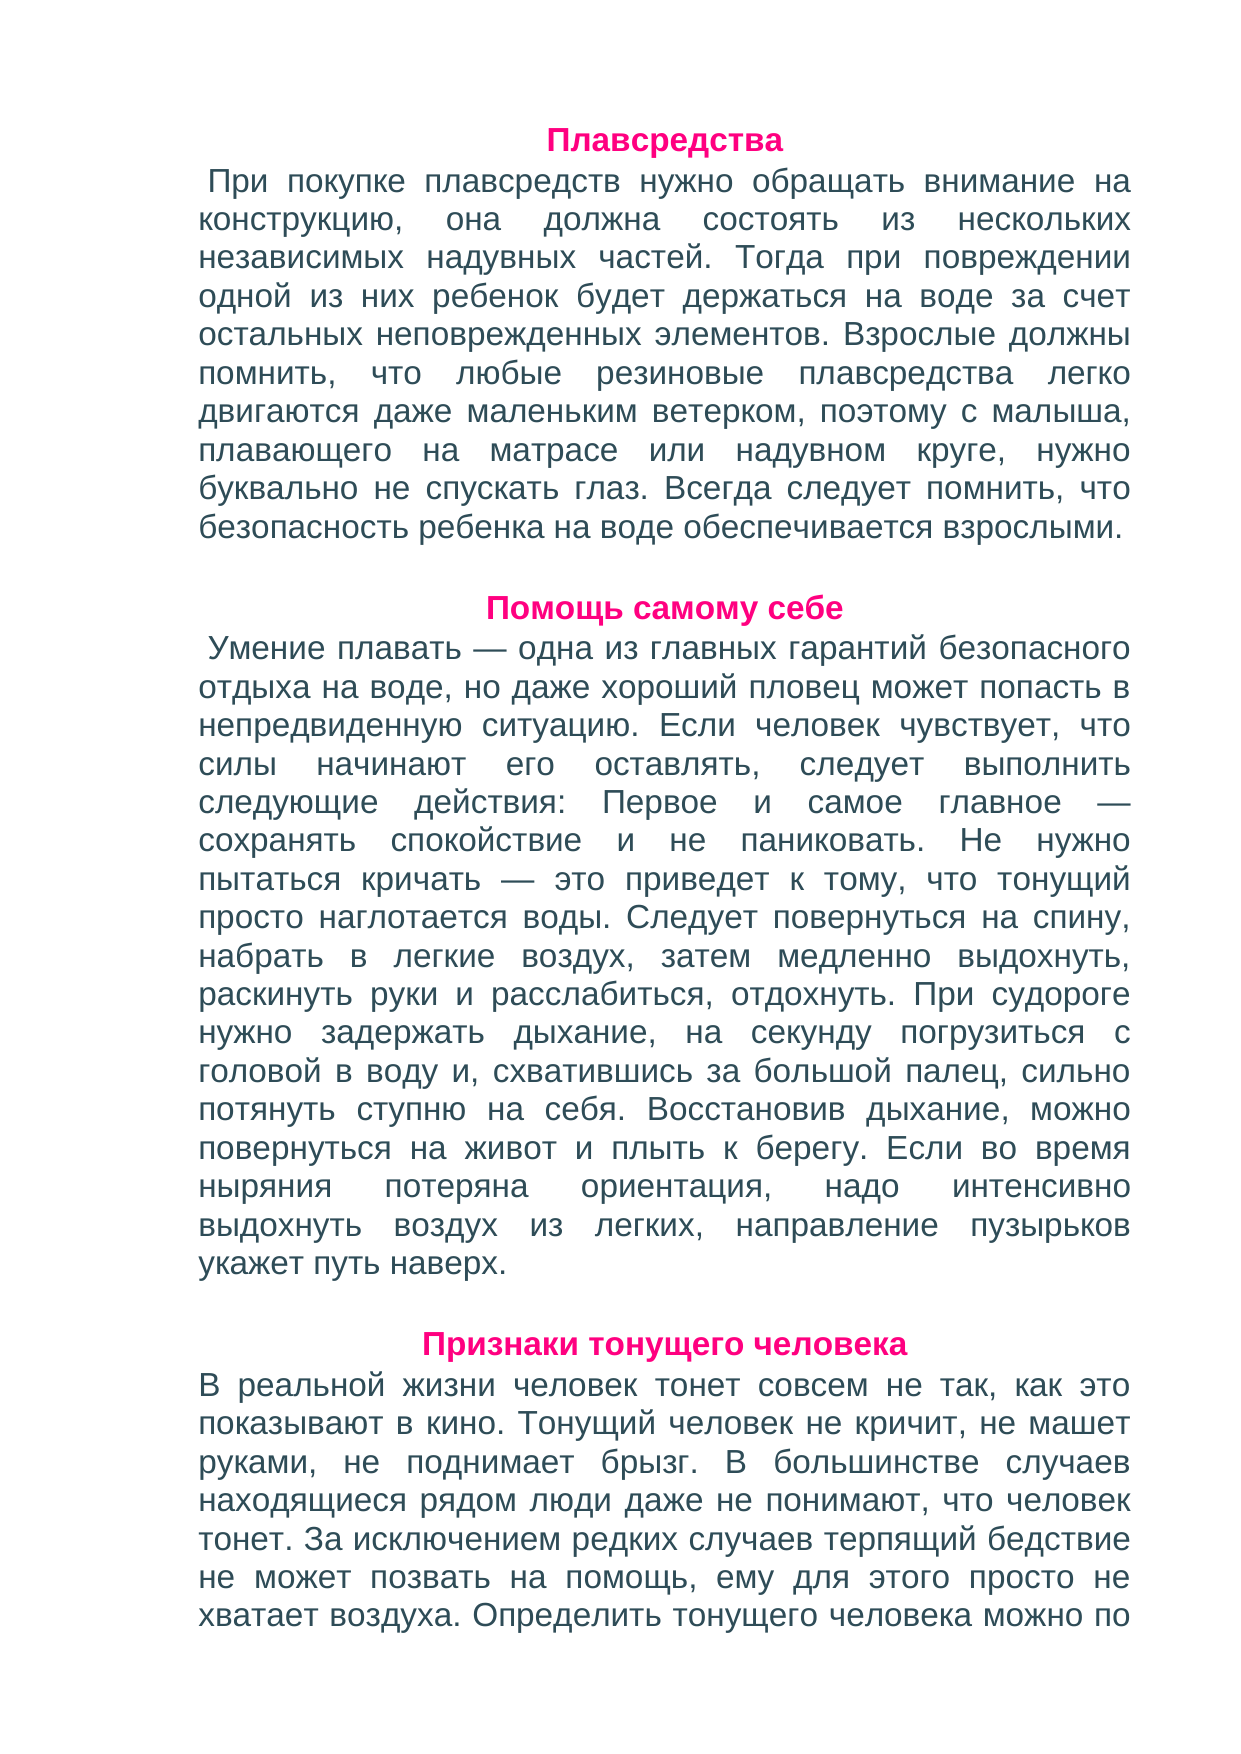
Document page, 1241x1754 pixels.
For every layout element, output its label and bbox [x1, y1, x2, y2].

table_header [188, 118, 1142, 1634]
